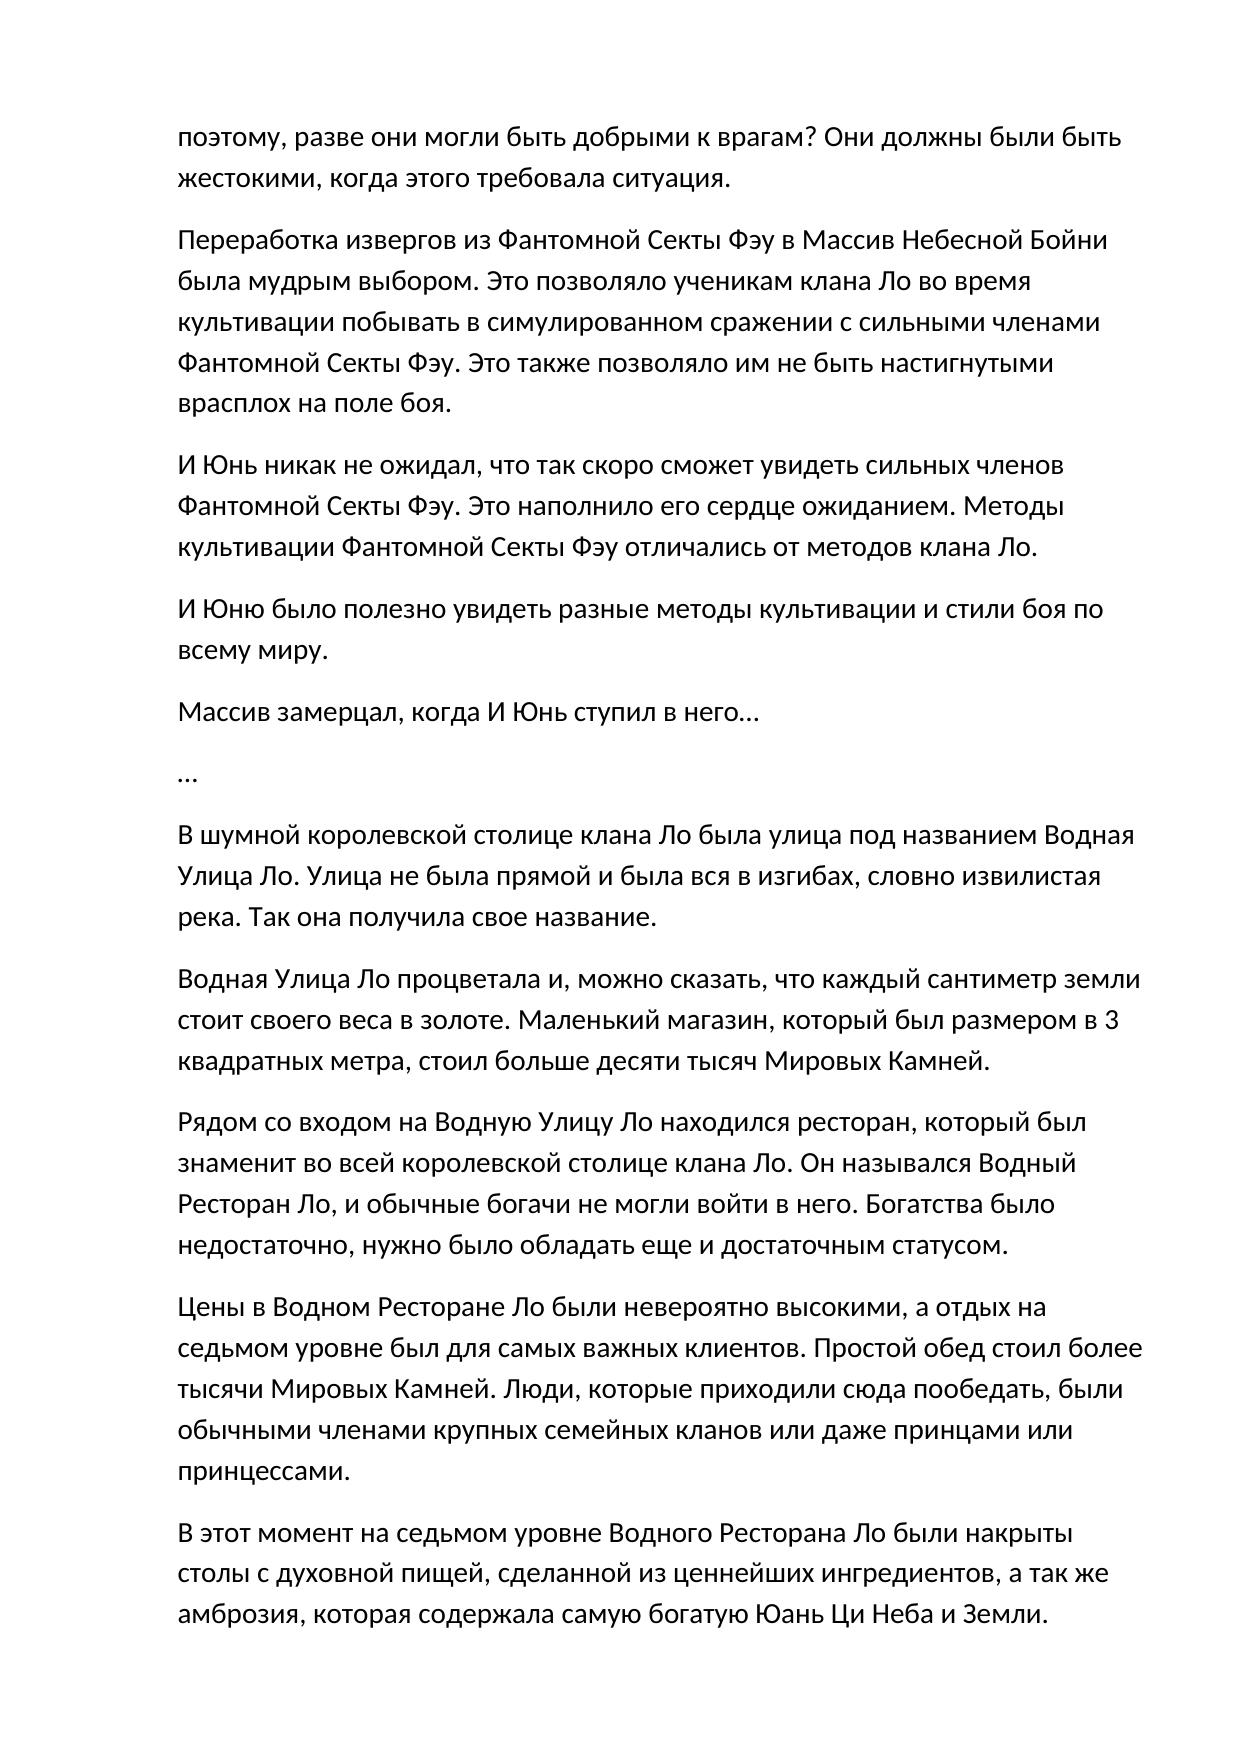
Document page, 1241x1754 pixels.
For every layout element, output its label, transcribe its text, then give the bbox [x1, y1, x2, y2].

text Переработка извергов из Фантомной Секты Фэу в Массив Небесной Бойни была мудрым выбором. Это позволяло ученикам клана Ло во время культивации побывать в симулированном сражении с сильными членами Фантомной Секты Фэу. Это также позволяло им не быть настигнутыми врасплох на поле боя. [177, 221, 1152, 420]
text Рядом со входом на Водную Улицу Ло находился ресторан, который был знаменит во всей королевской столице клана Ло. Он назывался Водный Ресторан Ло, и обычные богачи не могли войти в него. Богатства было недостаточно, нужно было обладать еще и достаточным статусом. [177, 1103, 1152, 1262]
text Массив замерцал, когда И Юнь ступил в него… [177, 693, 1152, 728]
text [177, 118, 1152, 195]
text В этот момент на седьмом уровне Водного Ресторана Ло были накрыты столы с духовной пищей, сделанной из ценнейших ингредиентов, а так же амброзия, которая содержала самую богатую Юань Ци Неба и Земли. [177, 1514, 1152, 1631]
text … [177, 754, 1152, 790]
text И Юнь никак не ожидал, что так скоро сможет увидеть сильных членов Фантомной Секты Фэу. Это наполнило его сердце ожиданием. Методы культивации Фантомной Секты Фэу отличались от методов клана Ло. [177, 446, 1152, 564]
text В шумной королевской столице клана Ло была улица под названием Водная Улица Ло. Улица не была прямой и была вся в изгибах, словно извилистая река. Так она получила свое название. [177, 816, 1152, 934]
text Цены в Водном Ресторане Ло были невероятно высокими, а отдых на седьмом уровне был для самых важных клиентов. Простой обед стоил более тысячи Мировых Камней. Люди, которые приходили сюда пообедать, были обычными членами крупных семейных кланов или даже принцами или принцессами. [177, 1288, 1152, 1487]
text Водная Улица Ло процветала и, можно сказать, что каждый сантиметр земли стоит своего веса в золоте. Маленький магазин, который был размером в 3 квадратных метра, стоил больше десяти тысяч Мировых Камней. [177, 960, 1152, 1077]
text И Юню было полезно увидеть разные методы культивации и стили боя по всему миру. [177, 590, 1152, 667]
